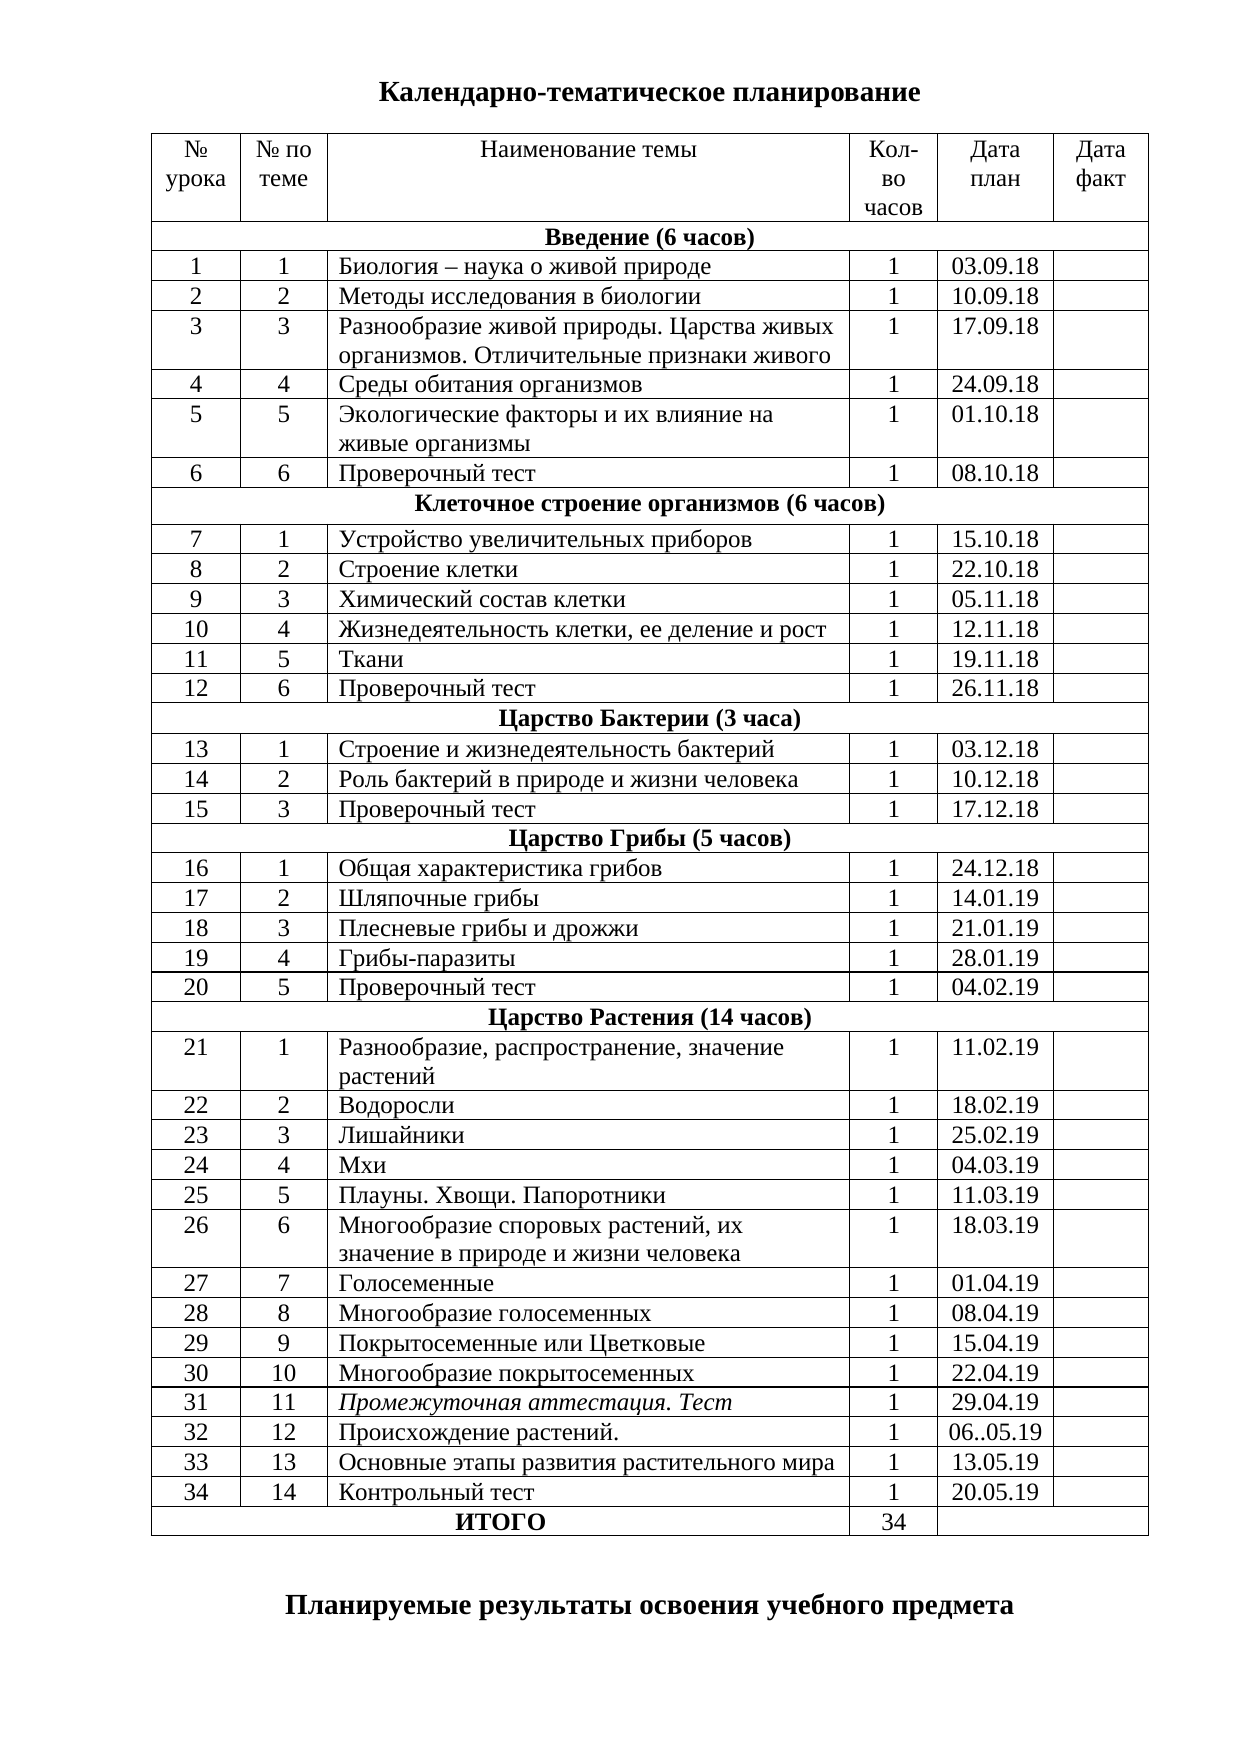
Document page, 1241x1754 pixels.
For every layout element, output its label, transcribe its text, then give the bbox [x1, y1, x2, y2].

table_cell 21 [152, 1032, 240, 1089]
table_cell 3 [241, 584, 327, 613]
table_cell 03.09.18 [938, 251, 1053, 280]
table_header Наименование темы [328, 134, 849, 221]
table_cell 13.05.19 [938, 1447, 1053, 1476]
table_cell Разнообразие, распространение, значение растений [328, 1032, 849, 1089]
table_cell 1 [850, 1210, 937, 1267]
table_cell 10.09.18 [938, 281, 1053, 310]
table_cell [1054, 311, 1148, 368]
table_cell [1054, 1210, 1148, 1267]
table_cell 4 [152, 370, 240, 398]
table_cell 2 [152, 281, 240, 310]
table_cell 7 [152, 525, 240, 553]
table_cell 1 [850, 1032, 937, 1089]
table_cell Проверочный тест [328, 973, 849, 1001]
table_cell 1 [850, 1298, 937, 1327]
table_cell 5 [152, 399, 240, 457]
table_cell [1054, 251, 1148, 280]
table_cell 04.02.19 [938, 973, 1053, 1001]
table_cell [1054, 614, 1148, 643]
table_cell 06..05.19 [938, 1417, 1053, 1446]
table_cell 9 [241, 1328, 327, 1357]
table_cell 22 [152, 1091, 240, 1119]
table_cell Многообразие споровых растений, их значение в природе и жизни человека [328, 1210, 849, 1267]
table_cell 1 [850, 913, 937, 942]
table_cell [1054, 764, 1148, 793]
table_header № по теме [241, 134, 327, 221]
table_cell [1054, 584, 1148, 613]
table_cell 1 [850, 1268, 937, 1297]
table_cell Лишайники [328, 1120, 849, 1149]
table_cell [1054, 370, 1148, 398]
table_cell [1054, 913, 1148, 942]
table_cell 29.04.19 [938, 1388, 1053, 1416]
table_cell 28 [152, 1298, 240, 1327]
table_cell 8 [241, 1298, 327, 1327]
table_cell Контрольный тест [328, 1477, 849, 1506]
table_cell 1 [850, 1358, 937, 1386]
table_cell 1 [850, 883, 937, 912]
table_cell [1054, 1328, 1148, 1357]
table_cell 11 [241, 1388, 327, 1416]
table_cell 12 [241, 1417, 327, 1446]
table_cell 1 [850, 1150, 937, 1179]
table_cell [1054, 1268, 1148, 1297]
table_cell Промежуточная аттестация. Тест [328, 1388, 849, 1416]
table_cell [1054, 1298, 1148, 1327]
table_cell 4 [241, 943, 327, 971]
table_cell 1 [850, 794, 937, 822]
table_cell 12 [152, 674, 240, 702]
table_cell 6 [241, 458, 327, 487]
table_cell Царство Бактерии (3 часа) [152, 703, 1148, 733]
table_cell Царство Растения (14 часов) [152, 1002, 1148, 1031]
table_cell 19.11.18 [938, 644, 1053, 672]
table_cell 27 [152, 1268, 240, 1297]
table_cell 3 [241, 794, 327, 822]
table_cell 4 [241, 370, 327, 398]
table_cell 2 [241, 1091, 327, 1119]
table_cell Многообразие голосеменных [328, 1298, 849, 1327]
table_cell 24 [152, 1150, 240, 1179]
table_cell Царство Грибы (5 часов) [152, 824, 1148, 852]
table_cell 24.09.18 [938, 370, 1053, 398]
table_cell 14.01.19 [938, 883, 1053, 912]
table_cell 1 [241, 251, 327, 280]
table_cell 29 [152, 1328, 240, 1357]
table_cell 15.10.18 [938, 525, 1053, 553]
table_cell 6 [241, 674, 327, 702]
table_cell 10.12.18 [938, 764, 1053, 793]
table_cell [1054, 973, 1148, 1001]
table_cell 23 [152, 1120, 240, 1149]
table_cell Общая характеристика грибов [328, 853, 849, 882]
table_cell Строение клетки [328, 554, 849, 583]
table_cell 19 [152, 943, 240, 971]
table_cell [1054, 883, 1148, 912]
table_cell 30 [152, 1358, 240, 1386]
table_cell 1 [241, 734, 327, 763]
table_cell 1 [850, 943, 937, 971]
table_cell 1 [850, 554, 937, 583]
table_cell [1054, 1091, 1148, 1119]
table_cell 3 [241, 913, 327, 942]
table_cell 1 [850, 644, 937, 672]
table_cell 5 [241, 973, 327, 1001]
text Планируемые результаты освоения учебного предмета [162, 1587, 1137, 1621]
table_cell 11.02.19 [938, 1032, 1053, 1089]
table_cell Проверочный тест [328, 674, 849, 702]
table_cell 1 [241, 1032, 327, 1089]
table_cell Происхождение растений. [328, 1417, 849, 1446]
table_cell 25 [152, 1180, 240, 1209]
table_cell Плесневые грибы и дрожжи [328, 913, 849, 942]
table_cell 03.12.18 [938, 734, 1053, 763]
table_cell [1054, 853, 1148, 882]
table_cell [1054, 1358, 1148, 1386]
table_cell 1 [850, 1388, 937, 1416]
table_cell Покрытосеменные или Цветковые [328, 1328, 849, 1357]
table_cell 34 [152, 1477, 240, 1506]
table_cell 11.03.19 [938, 1180, 1053, 1209]
table_cell Мхи [328, 1150, 849, 1179]
table_cell 1 [850, 584, 937, 613]
table_cell 26.11.18 [938, 674, 1053, 702]
table_cell Методы исследования в биологии [328, 281, 849, 310]
table_cell 20.05.19 [938, 1477, 1053, 1506]
table_cell Водоросли [328, 1091, 849, 1119]
table_cell 1 [850, 764, 937, 793]
table_cell 1 [850, 399, 937, 457]
table_cell 16 [152, 853, 240, 882]
table_cell 32 [152, 1417, 240, 1446]
table_cell 26 [152, 1210, 240, 1267]
table_cell Проверочный тест [328, 794, 849, 822]
table_cell 5 [241, 644, 327, 672]
table_cell 2 [241, 764, 327, 793]
table_header Кол-во часов [850, 134, 937, 221]
table_cell 1 [850, 281, 937, 310]
table_cell 8 [152, 554, 240, 583]
table_cell [1054, 1150, 1148, 1179]
table_cell 3 [152, 311, 240, 368]
table_cell 08.04.19 [938, 1298, 1053, 1327]
table_cell [1054, 1388, 1148, 1416]
table_cell Проверочный тест [328, 458, 849, 487]
table_cell [1054, 644, 1148, 672]
table_cell Устройство увеличительных приборов [328, 525, 849, 553]
table_cell Экологические факторы и их влияние на живые организмы [328, 399, 849, 457]
text Календарно-тематическое планирование [162, 74, 1137, 107]
table_cell 1 [850, 525, 937, 553]
table_cell 1 [850, 674, 937, 702]
table_cell 33 [152, 1447, 240, 1476]
table_cell 4 [241, 1150, 327, 1179]
table_cell [1054, 734, 1148, 763]
table_cell [1054, 1417, 1148, 1446]
table_cell 18.03.19 [938, 1210, 1053, 1267]
table_cell 1 [850, 1180, 937, 1209]
table_cell Роль бактерий в природе и жизни человека [328, 764, 849, 793]
table_cell Голосеменные [328, 1268, 849, 1297]
table_cell [1054, 1477, 1148, 1506]
table_cell 34 [850, 1507, 937, 1535]
table_cell Основные этапы развития растительного мира [328, 1447, 849, 1476]
table_cell 1 [850, 1091, 937, 1119]
table_cell 1 [241, 853, 327, 882]
table_cell 05.11.18 [938, 584, 1053, 613]
table_cell 25.02.19 [938, 1120, 1053, 1149]
table_cell 04.03.19 [938, 1150, 1053, 1179]
table_cell 24.12.18 [938, 853, 1053, 882]
table_cell [1054, 458, 1148, 487]
table_cell 1 [850, 734, 937, 763]
table_cell 21.01.19 [938, 913, 1053, 942]
table_cell 1 [850, 311, 937, 368]
table_cell 9 [152, 584, 240, 613]
table_cell 1 [152, 251, 240, 280]
table_cell Ткани [328, 644, 849, 672]
table_cell Строение и жизнедеятельность бактерий [328, 734, 849, 763]
table_cell 3 [241, 1120, 327, 1149]
table_cell 3 [241, 311, 327, 368]
table_cell [938, 1507, 1148, 1535]
table_cell 15 [152, 794, 240, 822]
table_cell Многообразие покрытосеменных [328, 1358, 849, 1386]
table_cell 1 [850, 1120, 937, 1149]
table_cell 1 [850, 1417, 937, 1446]
table_cell Разнообразие живой природы. Царства живых организмов. Отличительные признаки живого [328, 311, 849, 368]
table_cell 1 [850, 973, 937, 1001]
table_cell [1054, 1120, 1148, 1149]
table_cell 5 [241, 399, 327, 457]
table_cell 6 [152, 458, 240, 487]
table_cell 17.12.18 [938, 794, 1053, 822]
table_cell 10 [152, 614, 240, 643]
table_cell Среды обитания организмов [328, 370, 849, 398]
table_cell Введение (6 часов) [152, 222, 1148, 250]
table_cell 5 [241, 1180, 327, 1209]
table_cell 2 [241, 883, 327, 912]
table_cell 20 [152, 973, 240, 1001]
table_cell 17 [152, 883, 240, 912]
table_cell 1 [850, 1447, 937, 1476]
table_cell 1 [241, 525, 327, 553]
table_cell [1054, 1032, 1148, 1089]
table_cell 17.09.18 [938, 311, 1053, 368]
table_cell [1054, 794, 1148, 822]
table_header № урока [152, 134, 240, 221]
table_cell 13 [152, 734, 240, 763]
table_cell 11 [152, 644, 240, 672]
table_cell 12.11.18 [938, 614, 1053, 643]
table_cell 1 [850, 251, 937, 280]
table_cell [1054, 674, 1148, 702]
table_cell [1054, 943, 1148, 971]
table_cell 28.01.19 [938, 943, 1053, 971]
table_cell 01.10.18 [938, 399, 1053, 457]
table_cell Биология – наука о живой природе [328, 251, 849, 280]
table_cell 1 [850, 853, 937, 882]
table_cell 15.04.19 [938, 1328, 1053, 1357]
table_cell 13 [241, 1447, 327, 1476]
table_cell 18.02.19 [938, 1091, 1053, 1119]
table_cell [1054, 554, 1148, 583]
table_cell [1054, 1447, 1148, 1476]
table_cell 1 [850, 458, 937, 487]
table_cell 1 [850, 614, 937, 643]
table_cell 22.10.18 [938, 554, 1053, 583]
table_cell 14 [241, 1477, 327, 1506]
table_cell 6 [241, 1210, 327, 1267]
table_header Дата факт [1054, 134, 1148, 221]
table_cell Плауны. Хвощи. Папоротники [328, 1180, 849, 1209]
table_cell 22.04.19 [938, 1358, 1053, 1386]
table_cell Клеточное строение организмов (6 часов) [152, 488, 1148, 523]
table_cell 08.10.18 [938, 458, 1053, 487]
table_cell 2 [241, 281, 327, 310]
table_cell 10 [241, 1358, 327, 1386]
table_cell 01.04.19 [938, 1268, 1053, 1297]
table_cell Жизнедеятельность клетки, ее деление и рост [328, 614, 849, 643]
table_cell 4 [241, 614, 327, 643]
table_cell [1054, 281, 1148, 310]
table_cell 2 [241, 554, 327, 583]
table_cell Грибы-паразиты [328, 943, 849, 971]
table_cell 31 [152, 1388, 240, 1416]
table_cell 14 [152, 764, 240, 793]
table_cell 1 [850, 1328, 937, 1357]
table_cell 1 [850, 1477, 937, 1506]
table_cell 7 [241, 1268, 327, 1297]
table_cell ИТОГО [152, 1507, 849, 1535]
table_cell Химический состав клетки [328, 584, 849, 613]
table_cell [1054, 525, 1148, 553]
table_cell [1054, 399, 1148, 457]
table_cell Шляпочные грибы [328, 883, 849, 912]
table_cell 1 [850, 370, 937, 398]
table_cell 18 [152, 913, 240, 942]
table_header Дата план [938, 134, 1053, 221]
table_cell [1054, 1180, 1148, 1209]
